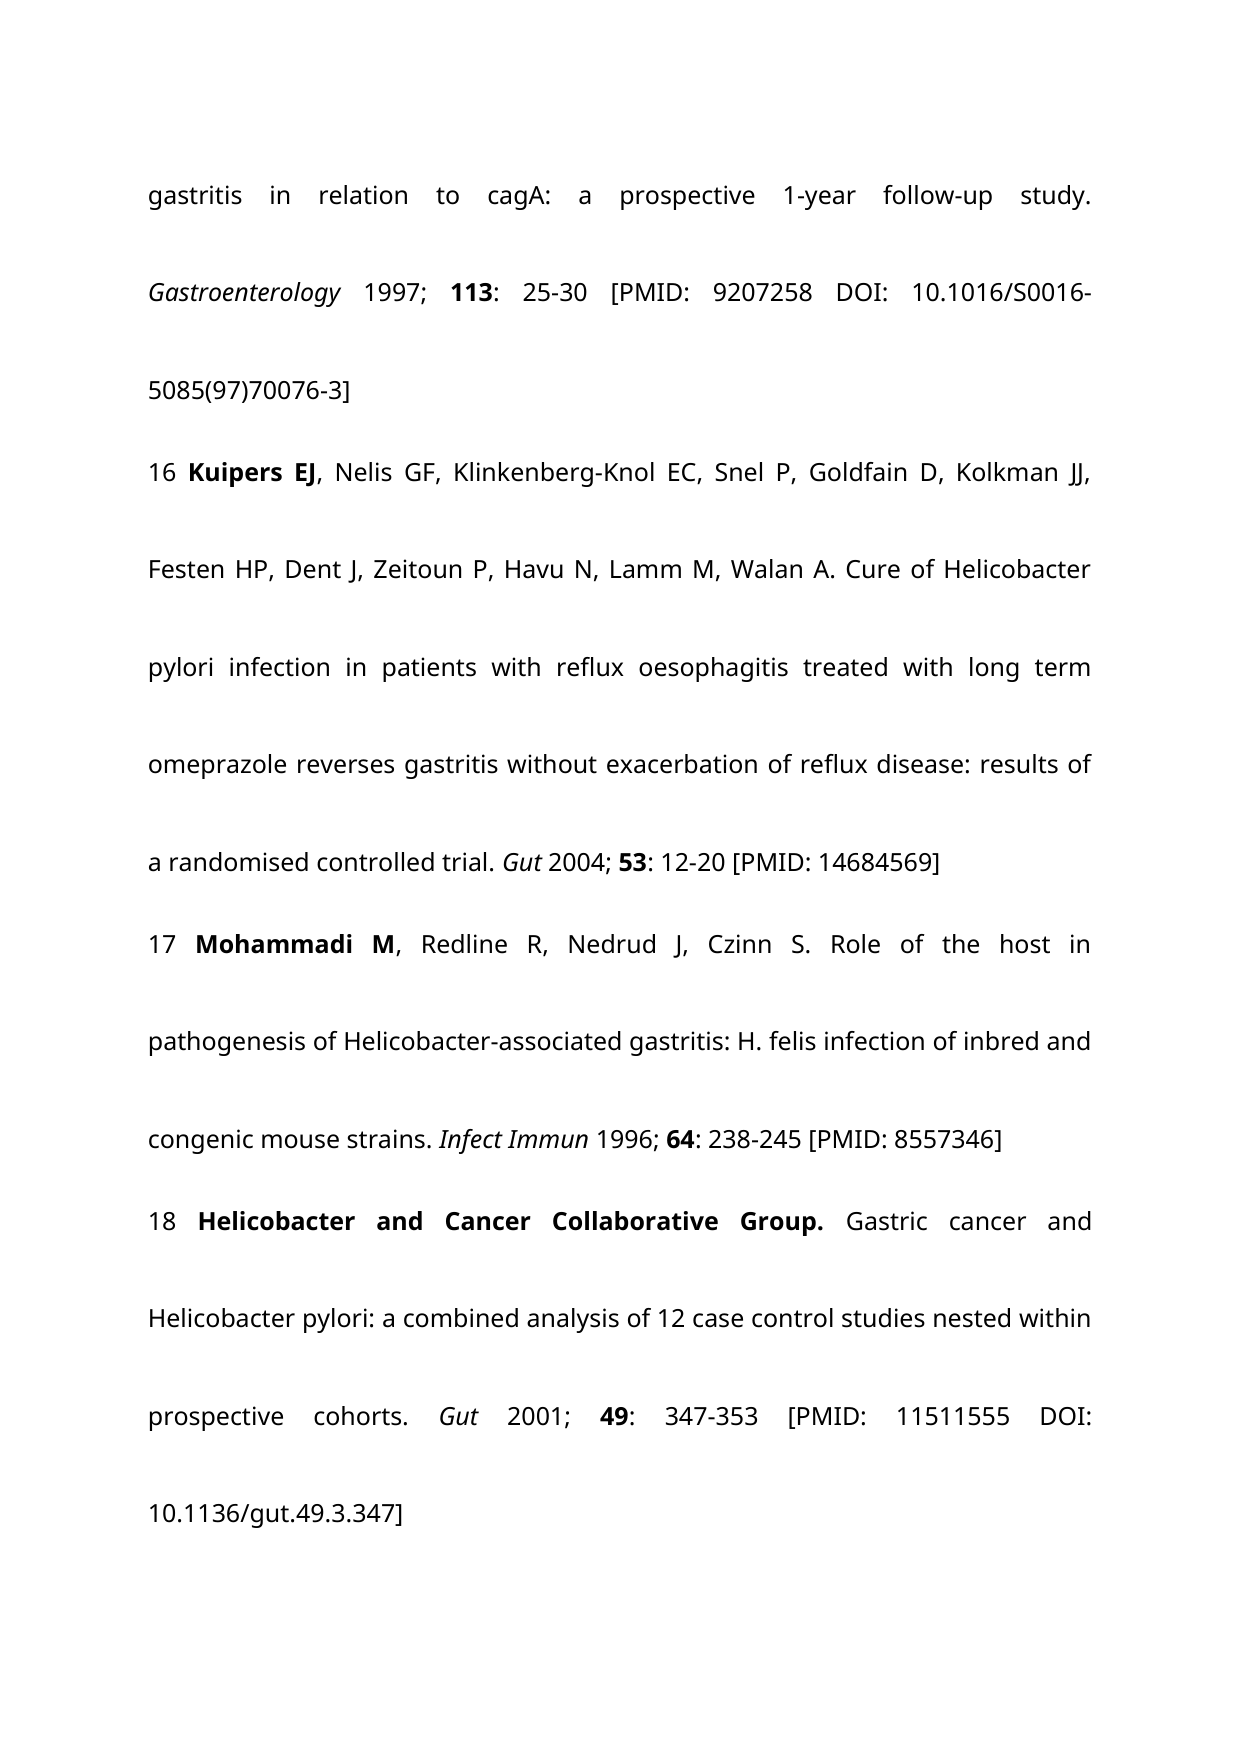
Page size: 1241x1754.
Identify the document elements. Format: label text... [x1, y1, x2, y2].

text 18 Helicobacter and Cancer Collaborative Group. Gastric cancer and Helicobacter pylori: a combined analysis of 12 case control studies nested within prospective cohorts. Gut 2001; 49: 347-353 [PMID: 11511555 DOI: 10.1136/gut.49.3.347] [148, 1188, 1092, 1545]
text 17 Mohammadi M, Redline R, Nedrud J, Czinn S. Role of the host in pathogenesis of Helicobacter-associated gastritis: H. felis infection of inbred and congenic mouse strains. Infect Immun 1996; 64: 238-245 [PMID: 8557346] [148, 911, 1092, 1171]
text 16 Kuipers EJ, Nelis GF, Klinkenberg-Knol EC, Snel P, Goldfain D, Kolkman JJ, Festen HP, Dent J, Zeitoun P, Havu N, Lamm M, Walan A. Cure of Helicobacter pylori infection in patients with reflux oesophagitis treated with long term omeprazole reverses gastritis without exacerbation of reflux disease: results of a randomised controlled trial. Gut 2004; 53: 12-20 [PMID: 14684569] [148, 439, 1092, 894]
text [148, 162, 1092, 422]
